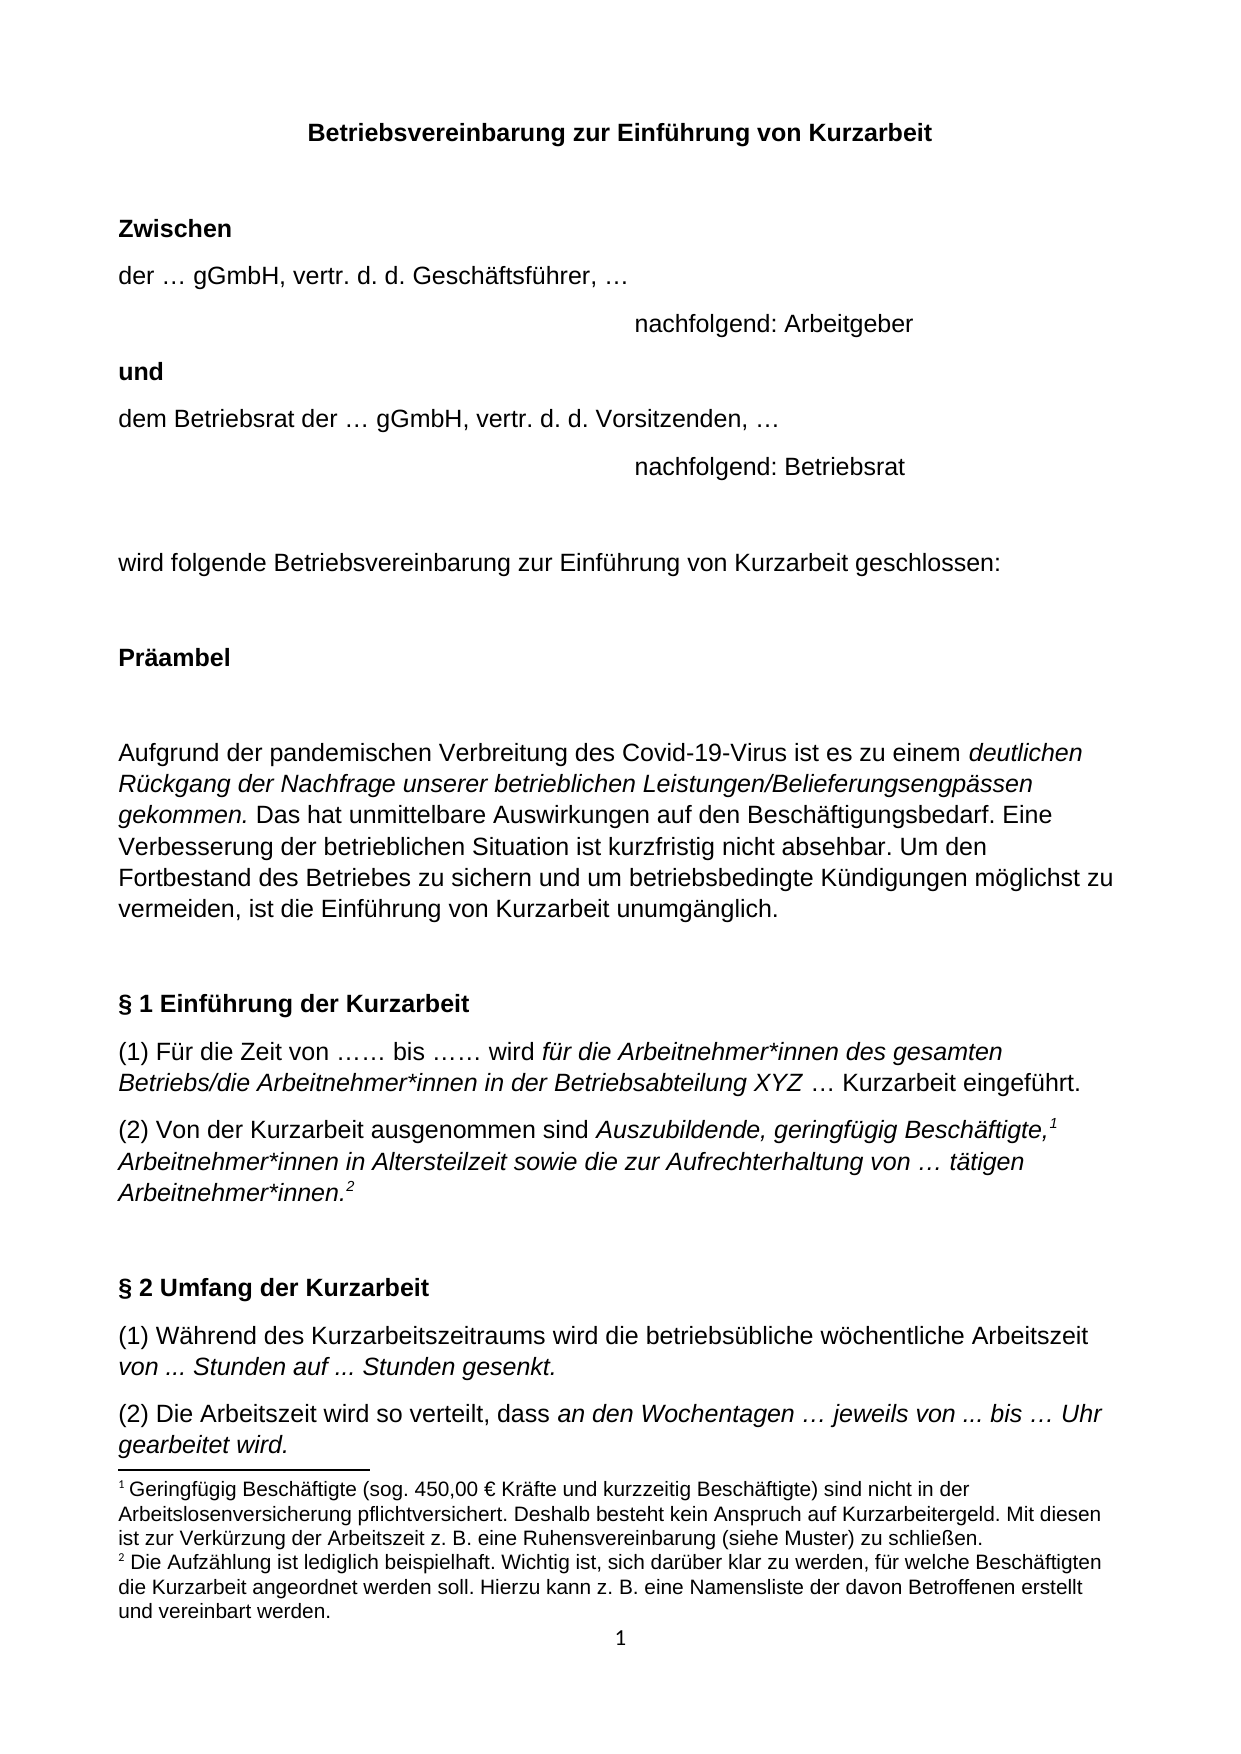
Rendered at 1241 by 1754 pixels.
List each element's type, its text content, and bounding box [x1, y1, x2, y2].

text (2) Die Arbeitszeit wird so verteilt, dass an den Wochentagen … jeweils von ... bis … Uhr gearbeitet wird. [118, 1399, 1122, 1459]
text dem Betriebsrat der … gGmbH, vertr. d. d. Vorsitzenden, … [118, 404, 1122, 433]
text § 1 Einführung der Kurzarbeit [118, 989, 1122, 1018]
text Betriebsvereinbarung zur Einführung von Kurzarbeit [118, 118, 1122, 147]
text und [118, 357, 1122, 385]
text § 2 Umfang der Kurzarbeit [118, 1273, 1122, 1302]
text Zwischen [118, 213, 1122, 242]
text (1) Für die Zeit von …… bis …… wird für die Arbeitnehmer*innen des gesamten Betriebs/die Arbeitnehmer*innen in der Betriebsabteilung XYZ … Kurzarbeit eingeführt. [118, 1037, 1122, 1096]
text nachfolgend: Betriebsrat [561, 452, 1122, 481]
text Aufgrund der pandemischen Verbreitung des Covid-19-Virus ist es zu einem deutlichen Rückgang der Nachfrage unserer betrieblichen Leistungen/Belieferungsengpässen gekommen. Das hat unmittelbare Auswirkungen auf den Beschäftigungsbedarf. Eine Verbesserung der betrieblichen Situation ist kurzfristig nicht absehbar. Um den Fortbestand des Betriebes zu sichern und um betriebsbedingte Kündigungen möglichst zu vermeiden, ist die Einführung von Kurzarbeit unumgänglich. [118, 738, 1122, 922]
text der … gGmbH, vertr. d. d. Geschäftsführer, … [118, 261, 1122, 290]
text nachfolgend: Arbeitgeber [561, 309, 1122, 338]
text Präambel [118, 643, 1122, 672]
text wird folgende Betriebsvereinbarung zur Einführung von Kurzarbeit geschlossen: [118, 547, 1122, 576]
text (1) Während des Kurzarbeitszeitraums wird die betriebsübliche wöchentliche Arbeitszeit von ... Stunden auf ... Stunden gesenkt. [118, 1321, 1122, 1380]
text (2) Von der Kurzarbeit ausgenommen sind Auszubildende, geringfügig Beschäftigte, Arbeitnehmer*innen in Altersteilzeit sowie die zur Aufrechterhaltung von … tätigen Arbeitnehmer*innen. [118, 1115, 1122, 1206]
